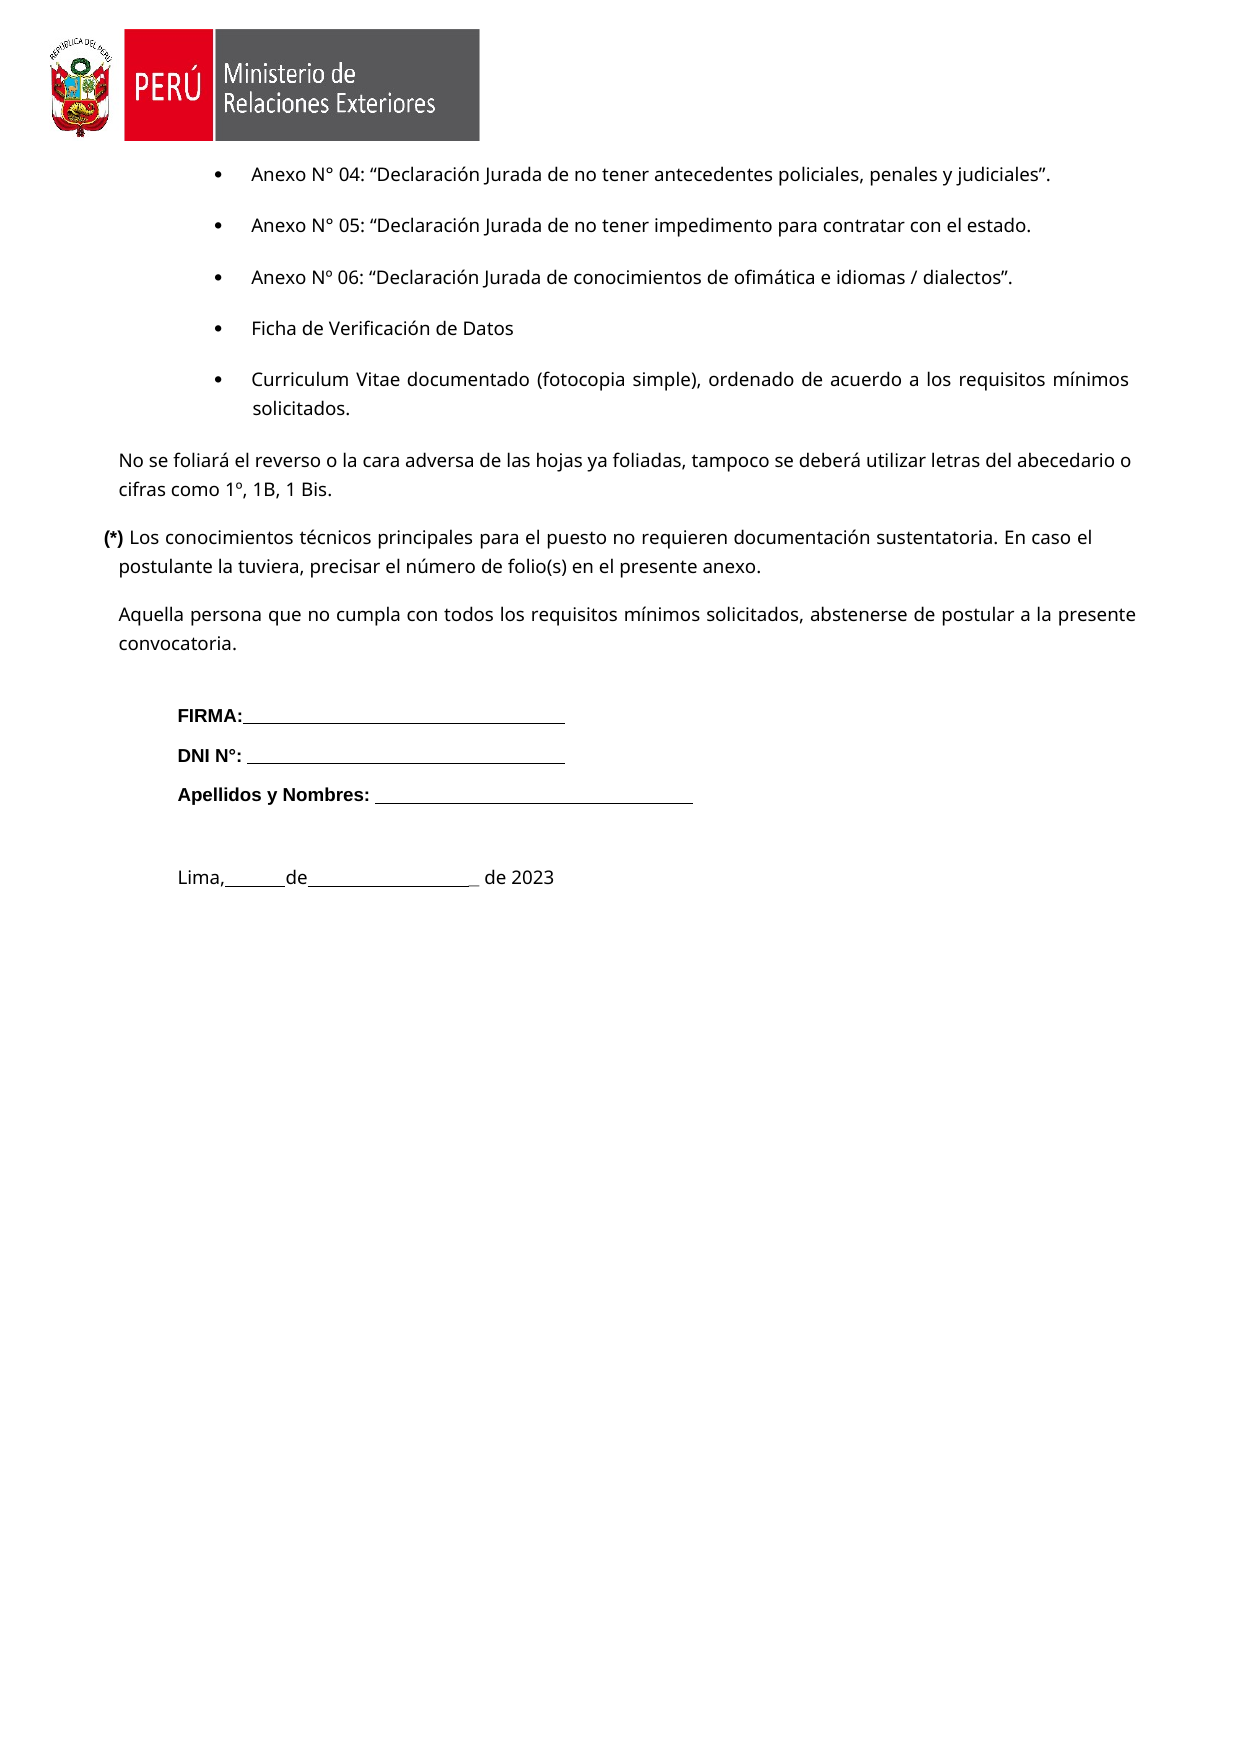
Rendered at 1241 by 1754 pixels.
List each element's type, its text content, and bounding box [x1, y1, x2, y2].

list Anexo Nº 06: “Declaración Jurada de conocimientos de ofimática e idiomas / dialectos”. [215, 264, 1178, 289]
picture [49, 29, 480, 141]
text No se foliará el reverso o la cara adversa de las hojas ya foliadas, tampoco se deberá utilizar letras del abecedario o cifras como 1º, 1B, 1 Bis. [118, 447, 1137, 502]
list Anexo N° 05: “Declaración Jurada de no tener impedimento para contratar con el estado. [215, 213, 1178, 238]
subtitle FIRMA: DNI N°: [177, 704, 566, 766]
list Ficha de Verificación de Datos [215, 316, 1178, 341]
text (*) Los conocimientos técnicos principales para el puesto no requieren documentación sustentatoria. En caso el postulante la tuviera, precisar el número de folio(s) en el presente anexo. [103, 524, 1137, 579]
list Curriculum Vitae documentado (fotocopia simple), ordenado de acuerdo a los requisitos mínimos solicitados. [215, 367, 1137, 421]
text Apellidos y Nombres: [177, 785, 1178, 806]
text Lima, de _ de 2023 [177, 864, 1178, 890]
text Aquella persona que no cumpla con todos los requisitos mínimos solicitados, abstenerse de postular a la presente convocatoria. [118, 601, 1178, 656]
list Anexo N° 04: “Declaración Jurada de no tener antecedentes policiales, penales y judiciales”. [215, 161, 1178, 187]
